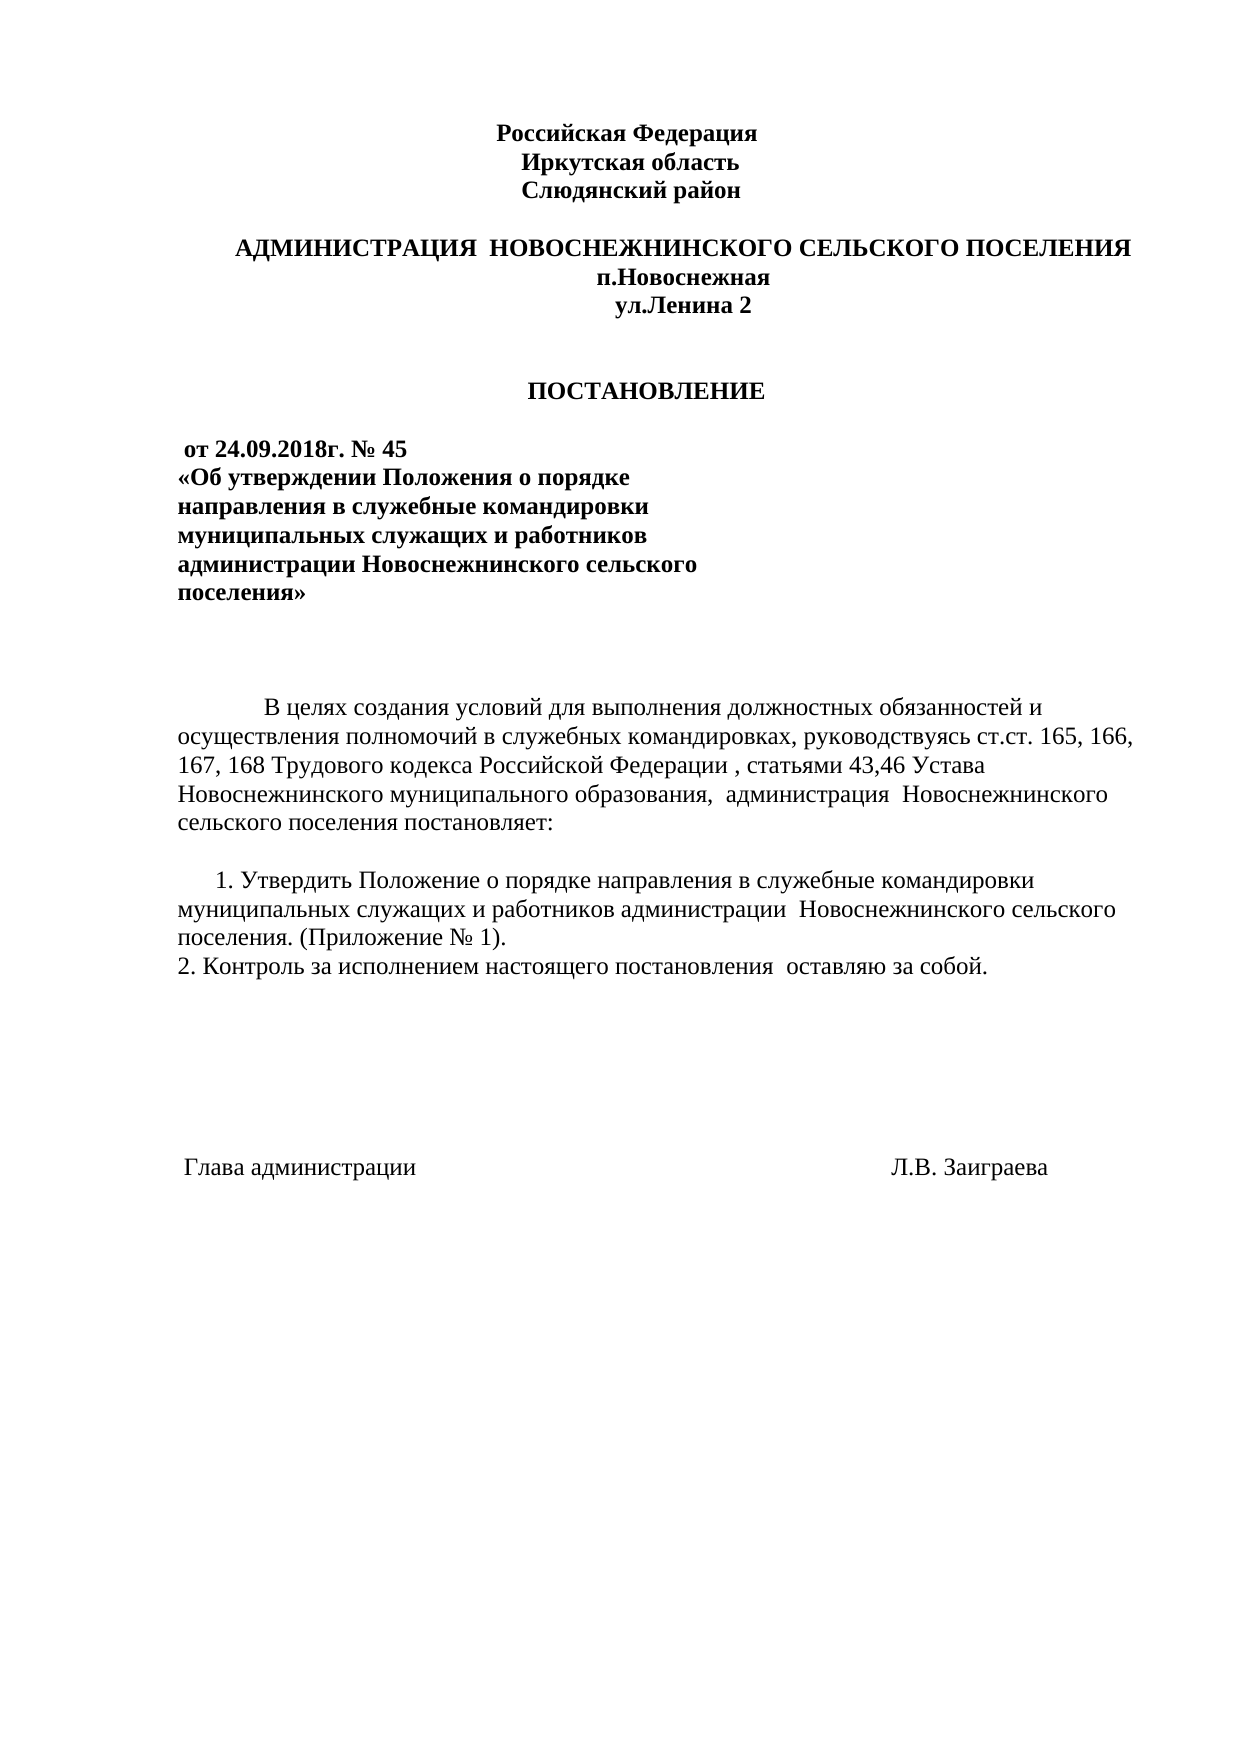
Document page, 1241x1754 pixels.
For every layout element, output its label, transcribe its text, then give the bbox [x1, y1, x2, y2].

text АДМИНИСТРАЦИЯ НОВОСНЕЖНИНСКОГО СЕЛЬСКОГО ПОСЕЛЕНИЯ [177, 233, 1152, 262]
text ул.Ленина 2 [177, 291, 1152, 319]
text «Об утверждении Положения о порядке [177, 462, 1152, 491]
text Глава администрации Л.В. Заиграева [177, 1152, 1152, 1181]
text Слюдянский район [177, 176, 1152, 204]
text от 24.09.2018г. № 45 [177, 434, 1152, 462]
text поселения» [177, 577, 1152, 606]
text В целях создания условий для выполнения должностных обязанностей и осуществления полномочий в служебных командировках, руководствуясь ст.ст. 165, 166, 167, 168 Трудового кодекса Российской Федерации , статьями 43,46 Устава Новоснежнинского муниципального образования, администрация Новоснежнинского сельского поселения постановляет: [177, 692, 1152, 836]
text 1. Утвердить Положение о порядке направления в служебные командировки муниципальных служащих и работников администрации Новоснежнинского сельского поселения. (Приложение № 1). [177, 865, 1152, 951]
text Российская Федерация [177, 118, 1152, 147]
text администрации Новоснежнинского сельского [177, 549, 1152, 577]
text п.Новоснежная [177, 262, 1152, 291]
text направления в служебные командировки [177, 491, 1152, 520]
text 2. Контроль за исполнением настоящего постановления оставляю за собой. [177, 951, 1152, 980]
text ПОСТАНОВЛЕНИЕ [177, 376, 1152, 405]
text Иркутская область [177, 147, 1152, 176]
text муниципальных служащих и работников [177, 520, 1152, 549]
